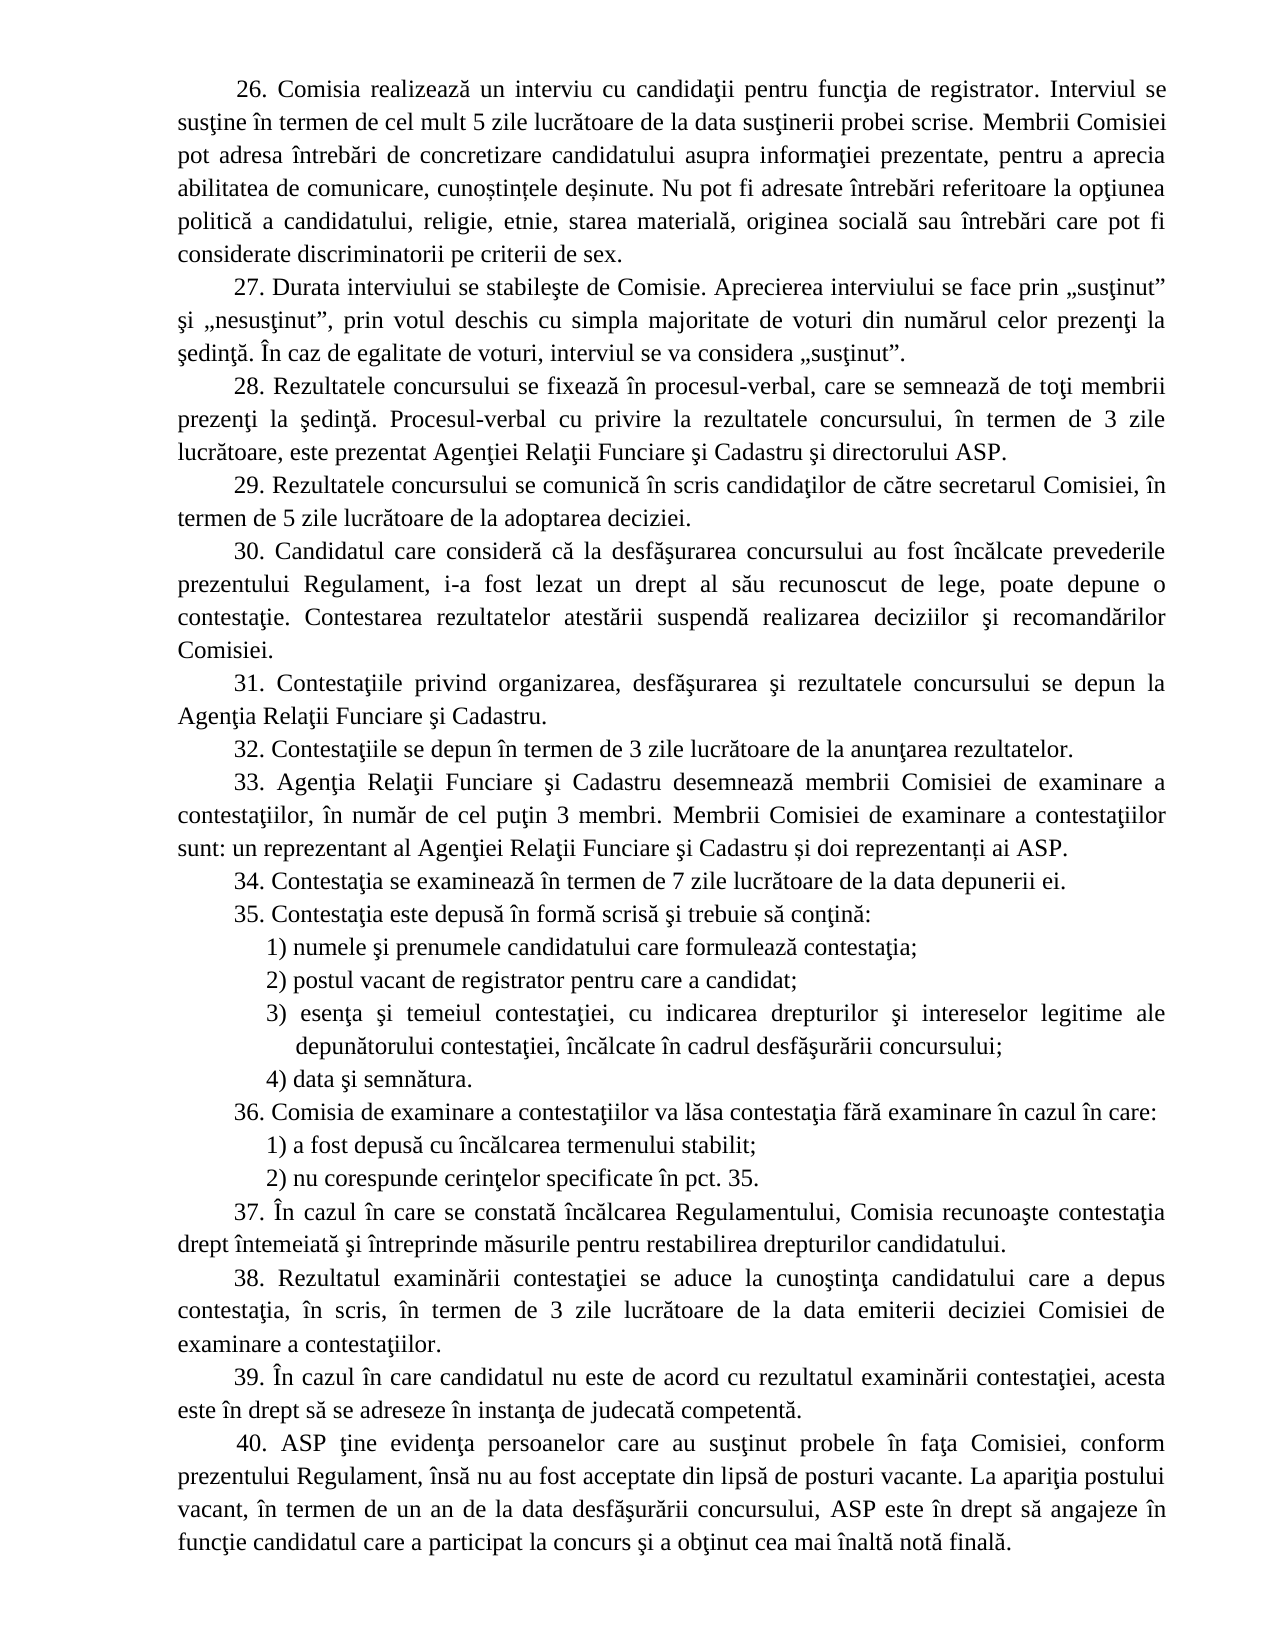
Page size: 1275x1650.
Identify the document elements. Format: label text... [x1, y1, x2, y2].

text 36. Comisia de examinare a contestaţiilor va lăsa contestaţia fără examinare în cazul în care: [177, 1097, 1167, 1126]
text 27. Durata interviului se stabileşte de Comisie. Aprecierea interviului se face prin „susţinut” şi „nesusţinut”, prin votul deschis cu simpla majoritate de voturi din numărul celor prezenţi la şedinţă. În caz de egalitate de voturi, interviul se va considera „susţinut”. [177, 272, 1167, 367]
text 4) data şi semnătura. [192, 1064, 1167, 1093]
text 30. Candidatul care consideră că la desfăşurarea concursului au fost încălcate prevederile prezentului Regulament, i-a fost lezat un drept al său recunoscut de lege, poate depune o contestaţie. Contestarea rezultatelor atestării suspendă realizarea deciziilor şi recomandărilor Comisiei. [177, 536, 1167, 664]
text 35. Contestaţia este depusă în formă scrisă şi trebuie să conţină: [177, 899, 1167, 928]
text 2) nu corespunde cerinţelor specificate în pct. 35. [177, 1163, 1167, 1192]
text 33. Agenţia Relaţii Funciare şi Cadastru desemnează membrii Comisiei de examinare a contestaţiilor, în număr de cel puţin 3 membri. Membrii Comisiei de examinare a contestaţiilor sunt: un reprezentant al Agenţiei Relaţii Funciare şi Cadastru și doi reprezentanți ai ASP. [177, 767, 1167, 862]
text 3) esenţa şi temeiul contestaţiei, cu indicarea drepturilor şi intereselor legitime ale depunătorului contestaţiei, încălcate în cadrul desfăşurării concursului; [266, 998, 1167, 1060]
text 38. Rezultatul examinării contestaţiei se aduce la cunoştinţa candidatului care a depus contestaţia, în scris, în termen de 3 zile lucrătoare de la data emiterii deciziei Comisiei de examinare a contestaţiilor. [177, 1263, 1167, 1357]
text 39. În cazul în care candidatul nu este de acord cu rezultatul examinării contestaţiei, acesta este în drept să se adreseze în instanţa de judecată competentă. [177, 1362, 1167, 1423]
text 1) a fost depusă cu încălcarea termenului stabilit; [177, 1131, 1167, 1159]
text 2) postul vacant de registrator pentru care a candidat; [192, 965, 1167, 994]
text 34. Contestaţia se examinează în termen de 7 zile lucrătoare de la data depunerii ei. [177, 866, 1167, 895]
text 28. Rezultatele concursului se fixează în procesul-verbal, care se semnează de toţi membrii prezenţi la şedinţă. Procesul-verbal cu privire la rezultatele concursului, în termen de 3 zile lucrătoare, este prezentat Agenţiei Relaţii Funciare şi Cadastru şi directorului ASP. [177, 371, 1167, 466]
text 32. Contestaţiile se depun în termen de 3 zile lucrătoare de la anunţarea rezultatelor. [177, 734, 1167, 763]
text 37. În cazul în care se constată încălcarea Regulamentului, Comisia recunoaşte contestaţia drept întemeiată şi întreprinde măsurile pentru restabilirea drepturilor candidatului. [177, 1197, 1167, 1258]
text 40. ASP ţine evidenţa persoanelor care au susţinut probele în faţa Comisiei, conform prezentului Regulament, însă nu au fost acceptate din lipsă de posturi vacante. La apariţia postului vacant, în termen de un an de la data desfăşurării concursului, ASP este în drept să angajeze în funcţie candidatul care a participat la concurs şi a obţinut cea mai înaltă notă finală. [177, 1428, 1167, 1556]
text 31. Contestaţiile privind organizarea, desfăşurarea şi rezultatele concursului se depun la Agenţia Relaţii Funciare şi Cadastru. [177, 668, 1167, 730]
text 29. Rezultatele concursului se comunică în scris candidaţilor de către secretarul Comisiei, în termen de 5 zile lucrătoare de la adoptarea deciziei. [177, 470, 1167, 532]
text 26. Comisia realizează un interviu cu candidaţii pentru funcţia de registrator. Interviul se susţine în termen de cel mult 5 zile lucrătoare de la data susţinerii probei scrise. Membrii Comisiei pot adresa întrebări de concretizare candidatului asupra informaţiei prezentate, pentru a aprecia abilitatea de comunicare, cunoștințele deșinute. Nu pot fi adresate întrebări referitoare la opţiunea politică a candidatului, religie, etnie, starea materială, originea socială sau întrebări care pot fi considerate discriminatorii pe criterii de sex. [177, 74, 1167, 268]
text 1) numele şi prenumele candidatului care formulează contestaţia; [192, 932, 1167, 961]
